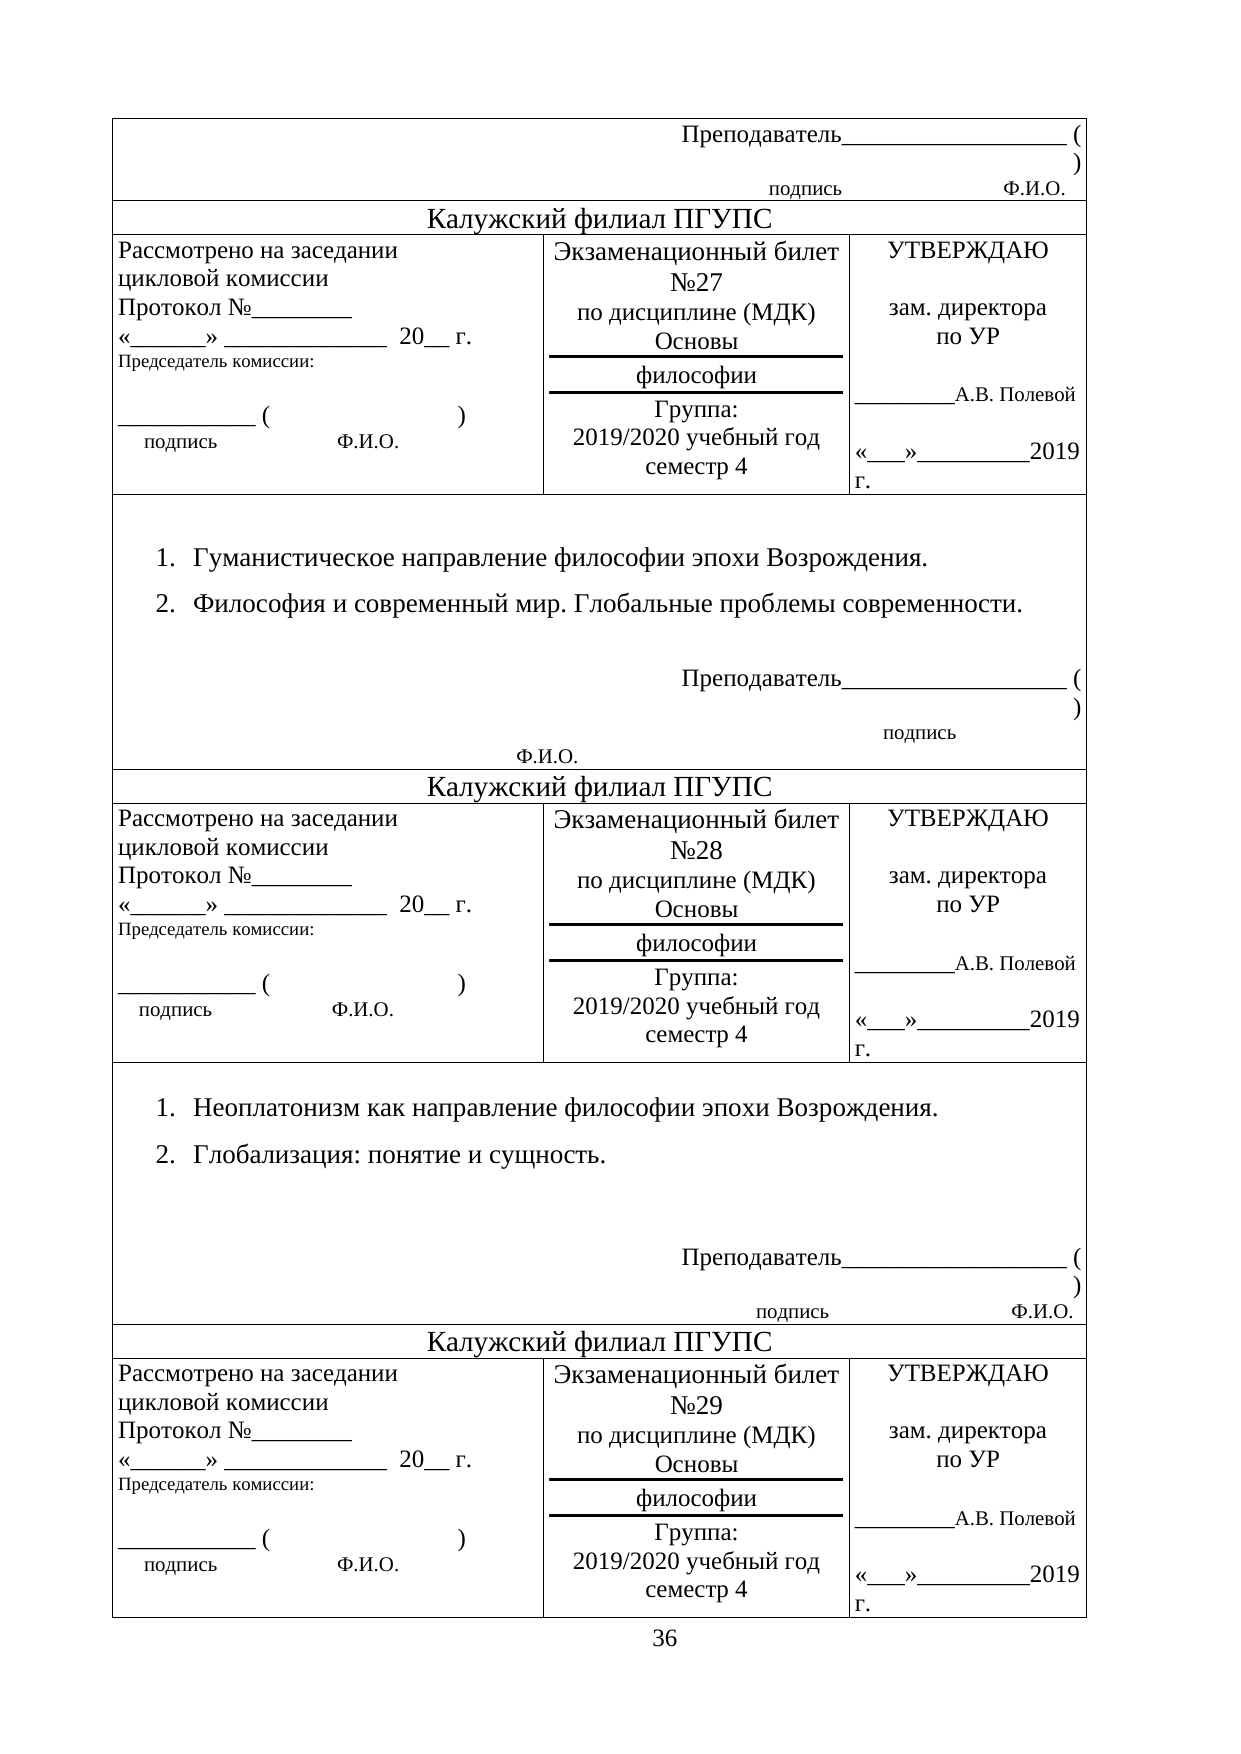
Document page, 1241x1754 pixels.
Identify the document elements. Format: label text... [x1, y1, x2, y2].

table_cell Экзаменационный билет №29 по дисциплине (МДК) Основы философии Группа: 2019/2020 учебный год семестр 4 [544, 1359, 849, 1617]
table_cell УТВЕРЖДАЮ зам. директора по УР ________А.В. Полевой «___»_________2019г. [850, 804, 1086, 1062]
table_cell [850, 1359, 1086, 1617]
table_cell Калужский филиал ПГУПС [113, 770, 1086, 802]
table_cell Калужский филиал ПГУПС [113, 1325, 1086, 1357]
table_cell Экзаменационный билет №28 по дисциплине (МДК) Основы философии Группа: 2019/2020 учебный год семестр 4 [544, 804, 849, 1062]
table_cell Калужский филиал ПГУПС [113, 201, 1086, 234]
table_cell Экзаменационный билет №27 по дисциплине (МДК) Основы философии Группа: 2019/2020 учебный год семестр 4 [544, 235, 849, 493]
table_cell Гуманистическое направление философии эпохи Возрождения. Философия и современный мир. Глобальные проблемы современности. Преподаватель__________________ ( ) подпись Ф.И.О. [113, 495, 1086, 768]
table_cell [113, 1359, 543, 1617]
table_cell Неоплатонизм как направление философии эпохи Возрождения. Глобализация: понятие и сущность. Преподаватель__________________ ( ) подпись Ф.И.О. [113, 1063, 1086, 1323]
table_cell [113, 119, 1086, 200]
table_cell УТВЕРЖДАЮ зам. директора по УР ________А.В. Полевой «___»_________2019г. [850, 235, 1086, 493]
